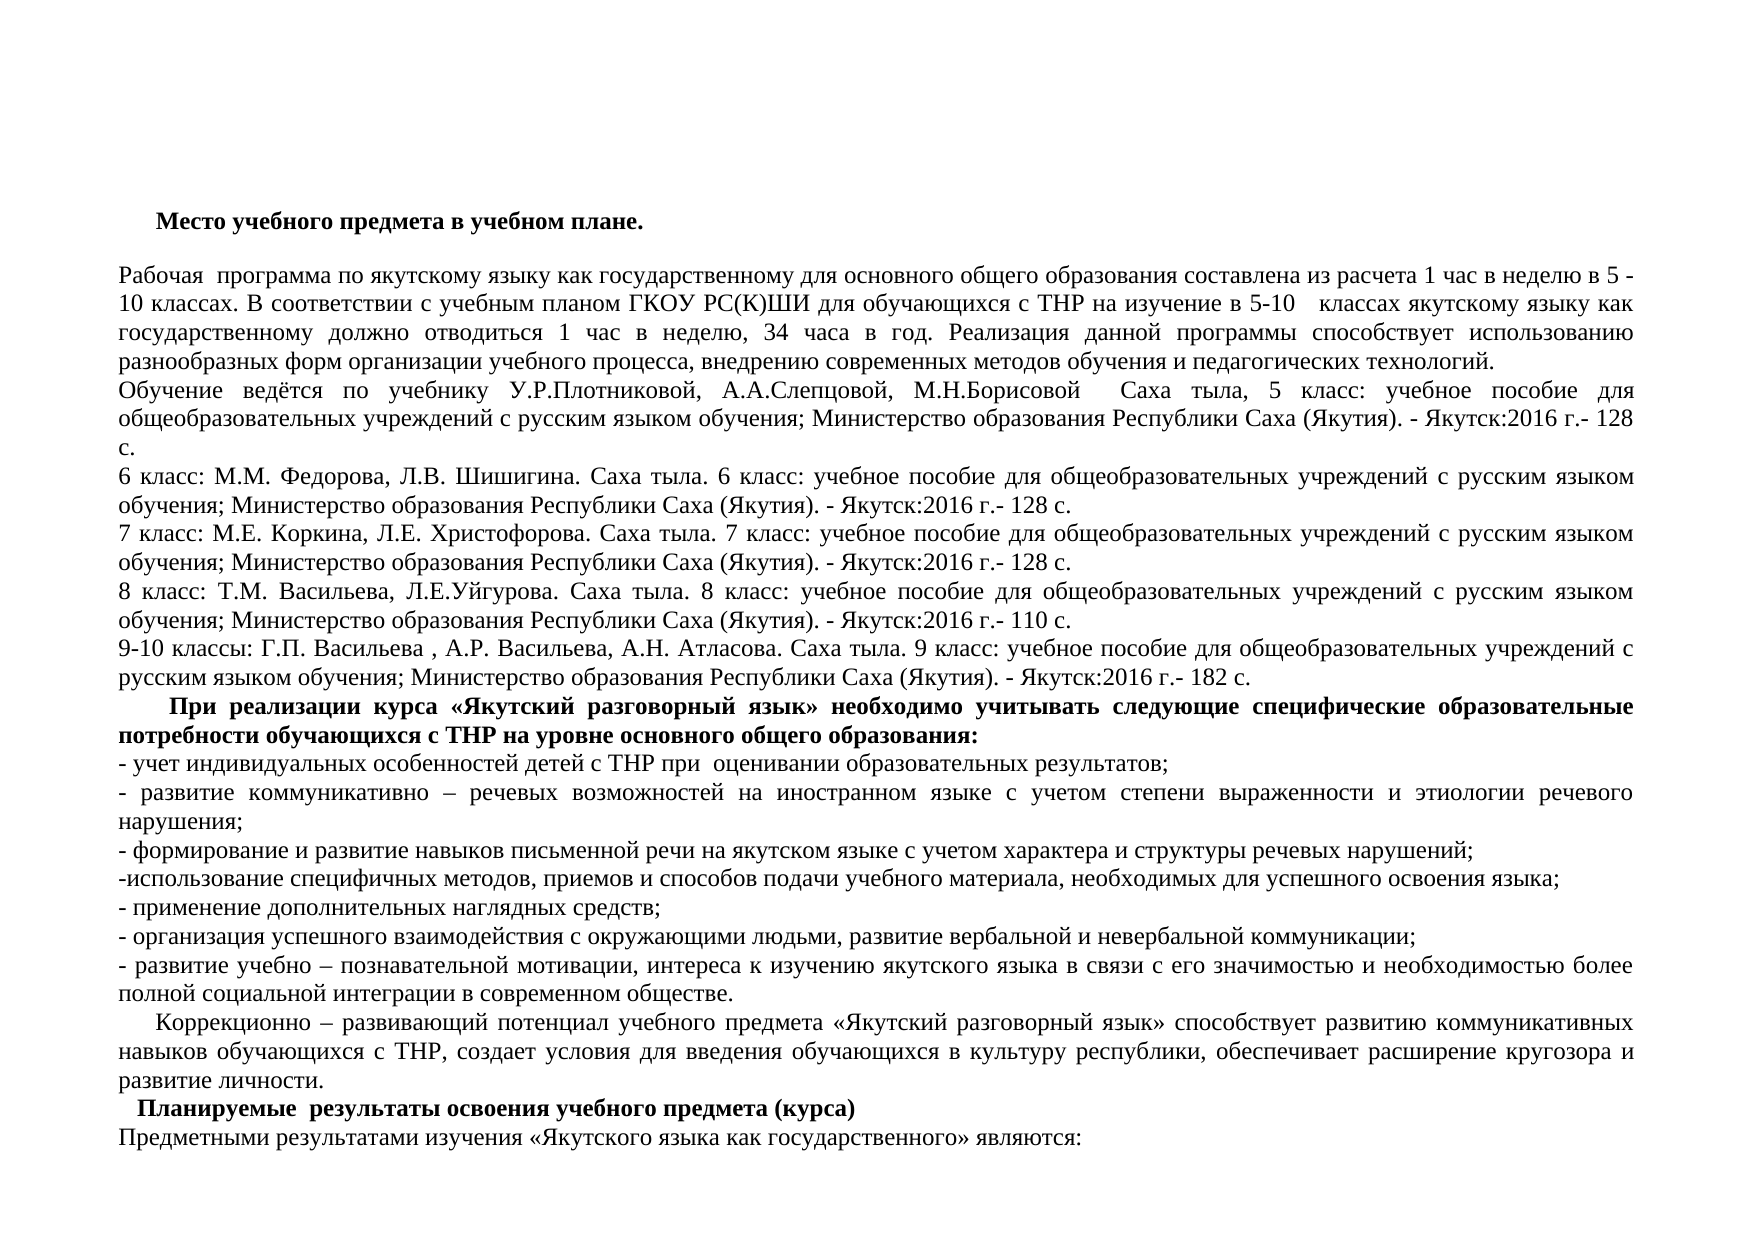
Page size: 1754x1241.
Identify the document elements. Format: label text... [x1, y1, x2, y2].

text - применение дополнительных наглядных средств; [118, 892, 1636, 921]
text 7 класс: М.Е. Коркина, Л.Е. Христофорова. Саха тыла. 7 класс: учебное пособие для общеобразовательных учреждений с русским языком обучения; Министерство образования Республики Саха (Якутия). - Якутск:2016 г.- 128 с. [118, 518, 1636, 576]
text - организация успешного взаимодействия с окружающими людьми, развитие вербальной и невербальной коммуникации; [118, 921, 1636, 950]
text Предметными результатами изучения «Якутского языка как государственного» являются: [118, 1122, 1636, 1151]
text 6 класс: М.М. Федорова, Л.В. Шишигина. Саха тыла. 6 класс: учебное пособие для общеобразовательных учреждений с русским языком обучения; Министерство образования Республики Саха (Якутия). - Якутск:2016 г.- 128 с. [118, 461, 1636, 518]
text 8 класс: Т.М. Васильева, Л.Е.Уйгурова. Саха тыла. 8 класс: учебное пособие для общеобразовательных учреждений с русским языком обучения; Министерство образования Республики Саха (Якутия). - Якутск:2016 г.- 110 с. [118, 576, 1636, 633]
text Планируемые результаты освоения учебного предмета (курса) [118, 1093, 1636, 1122]
text Коррекционно – развивающий потенциал учебного предмета «Якутский разговорный язык» способствует развитию коммуникативных навыков обучающихся с ТНР, создает условия для введения обучающихся в культуру республики, обеспечивает расширение кругозора и развитие личности. [118, 1007, 1636, 1093]
text 9-10 классы: Г.П. Васильева , А.Р. Васильева, А.Н. Атласова. Саха тыла. 9 класс: учебное пособие для общеобразовательных учреждений с русским языком обучения; Министерство образования Республики Саха (Якутия). - Якутск:2016 г.- 182 с. [118, 633, 1636, 691]
text -использование специфичных методов, приемов и способов подачи учебного материала, необходимых для успешного освоения языка; [118, 863, 1636, 892]
text - развитие учебно – познавательной мотивации, интереса к изучению якутского языка в связи с его значимостью и необходимостью более полной социальной интеграции в современном обществе. [118, 950, 1636, 1007]
text Место учебного предмета в учебном плане. [118, 206, 1636, 235]
text При реализации курса «Якутский разговорный язык» необходимо учитывать следующие специфические образовательные потребности обучающихся с ТНР на уровне основного общего образования: [118, 691, 1636, 748]
text - формирование и развитие навыков письменной речи на якутском языке с учетом характера и структуры речевых нарушений; [118, 835, 1636, 863]
text - развитие коммуникативно – речевых возможностей на иностранном языке с учетом степени выраженности и этиологии речевого нарушения; [118, 777, 1636, 835]
text Рабочая программа по якутскому языку как государственному для основного общего образования составлена из расчета 1 час в неделю в 5 -10 классах. В соответствии с учебным планом ГКОУ РС(К)ШИ для обучающихся с ТНР на изучение в 5-10 классах якутскому языку как государственному должно отводиться 1 час в неделю, 34 часа в год. Реализация данной программы способствует использованию разнообразных форм организации учебного процесса, внедрению современных методов обучения и педагогических технологий. [118, 260, 1636, 375]
text - учет индивидуальных особенностей детей с ТНР при оценивании образовательных результатов; [118, 748, 1636, 777]
text Обучение ведётся по учебнику У.Р.Плотниковой, А.А.Слепцовой, М.Н.Борисовой Саха тыла, 5 класс: учебное пособие для общеобразовательных учреждений с русским языком обучения; Министерство образования Республики Саха (Якутия). - Якутск:2016 г.- 128 с. [118, 375, 1636, 461]
